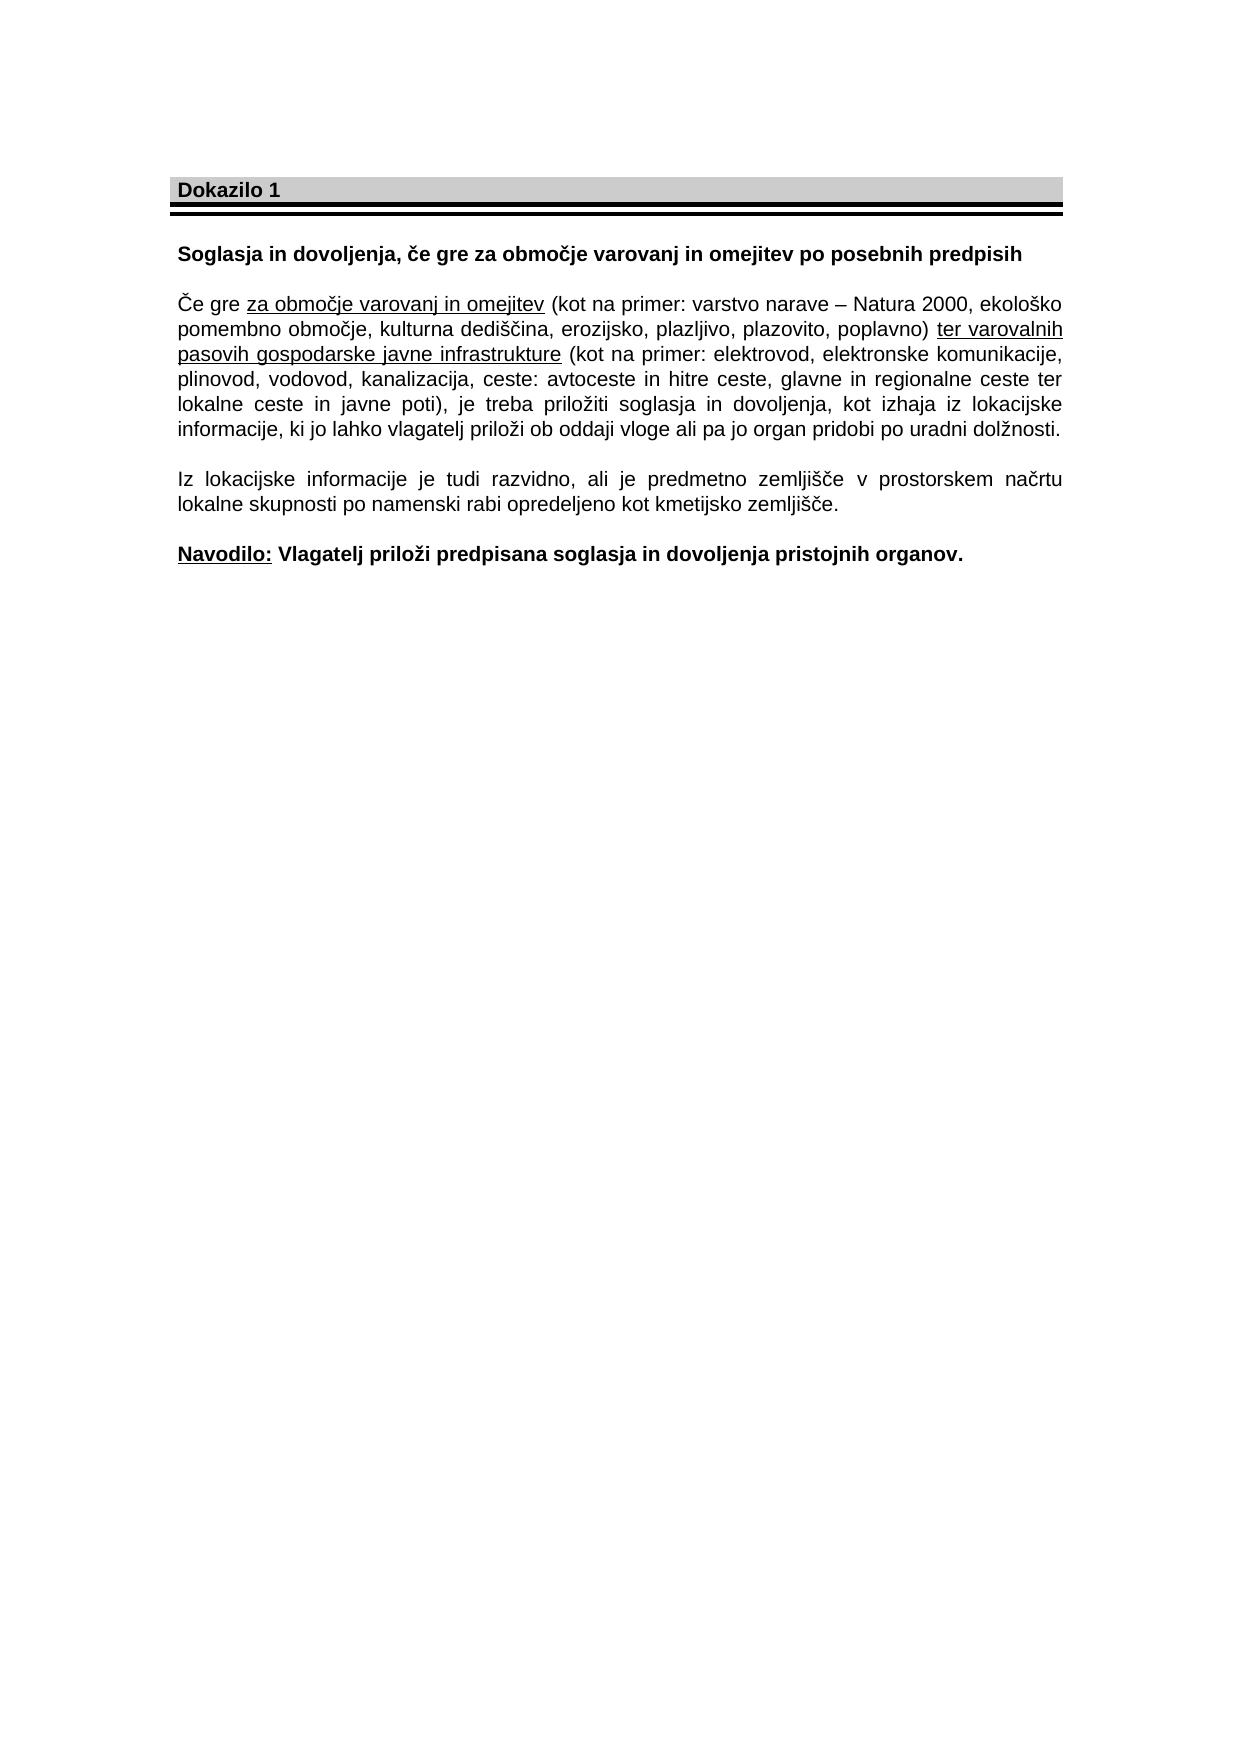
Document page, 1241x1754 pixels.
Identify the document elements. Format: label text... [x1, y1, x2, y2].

text Iz lokacijske informacije je tudi razvidno, ali je predmetno zemljišče v prostorskem načrtu lokalne skupnosti po namenski rabi opredeljeno kot kmetijsko zemljišče. [177, 466, 1063, 516]
text Če gre za območje varovanj in omejitev (kot na primer: varstvo narave – Natura 2000, ekološko pomembno območje, kulturna dediščina, erozijsko, plazljivo, plazovito, poplavno) ter varovalnih pasovih gospodarske javne infrastrukture (kot na primer: elektrovod, elektronske komunikacije, plinovod, vodovod, kanalizacija, ceste: avtoceste in hitre ceste, glavne in regionalne ceste ter lokalne ceste in javne poti), je treba priložiti soglasja in dovoljenja, kot izhaja iz lokacijske informacije, ki jo lahko vlagatelj priloži ob oddaji vloge ali pa jo organ pridobi po uradni dolžnosti. [177, 291, 1063, 441]
table_header Dokazilo 1 [170, 177, 1063, 202]
text Soglasja in dovoljenja, če gre za območje varovanj in omejitev po posebnih predpisih [177, 241, 1063, 266]
text Navodilo: Vlagatelj priloži predpisana soglasja in dovoljenja pristojnih organov. [177, 541, 1063, 566]
